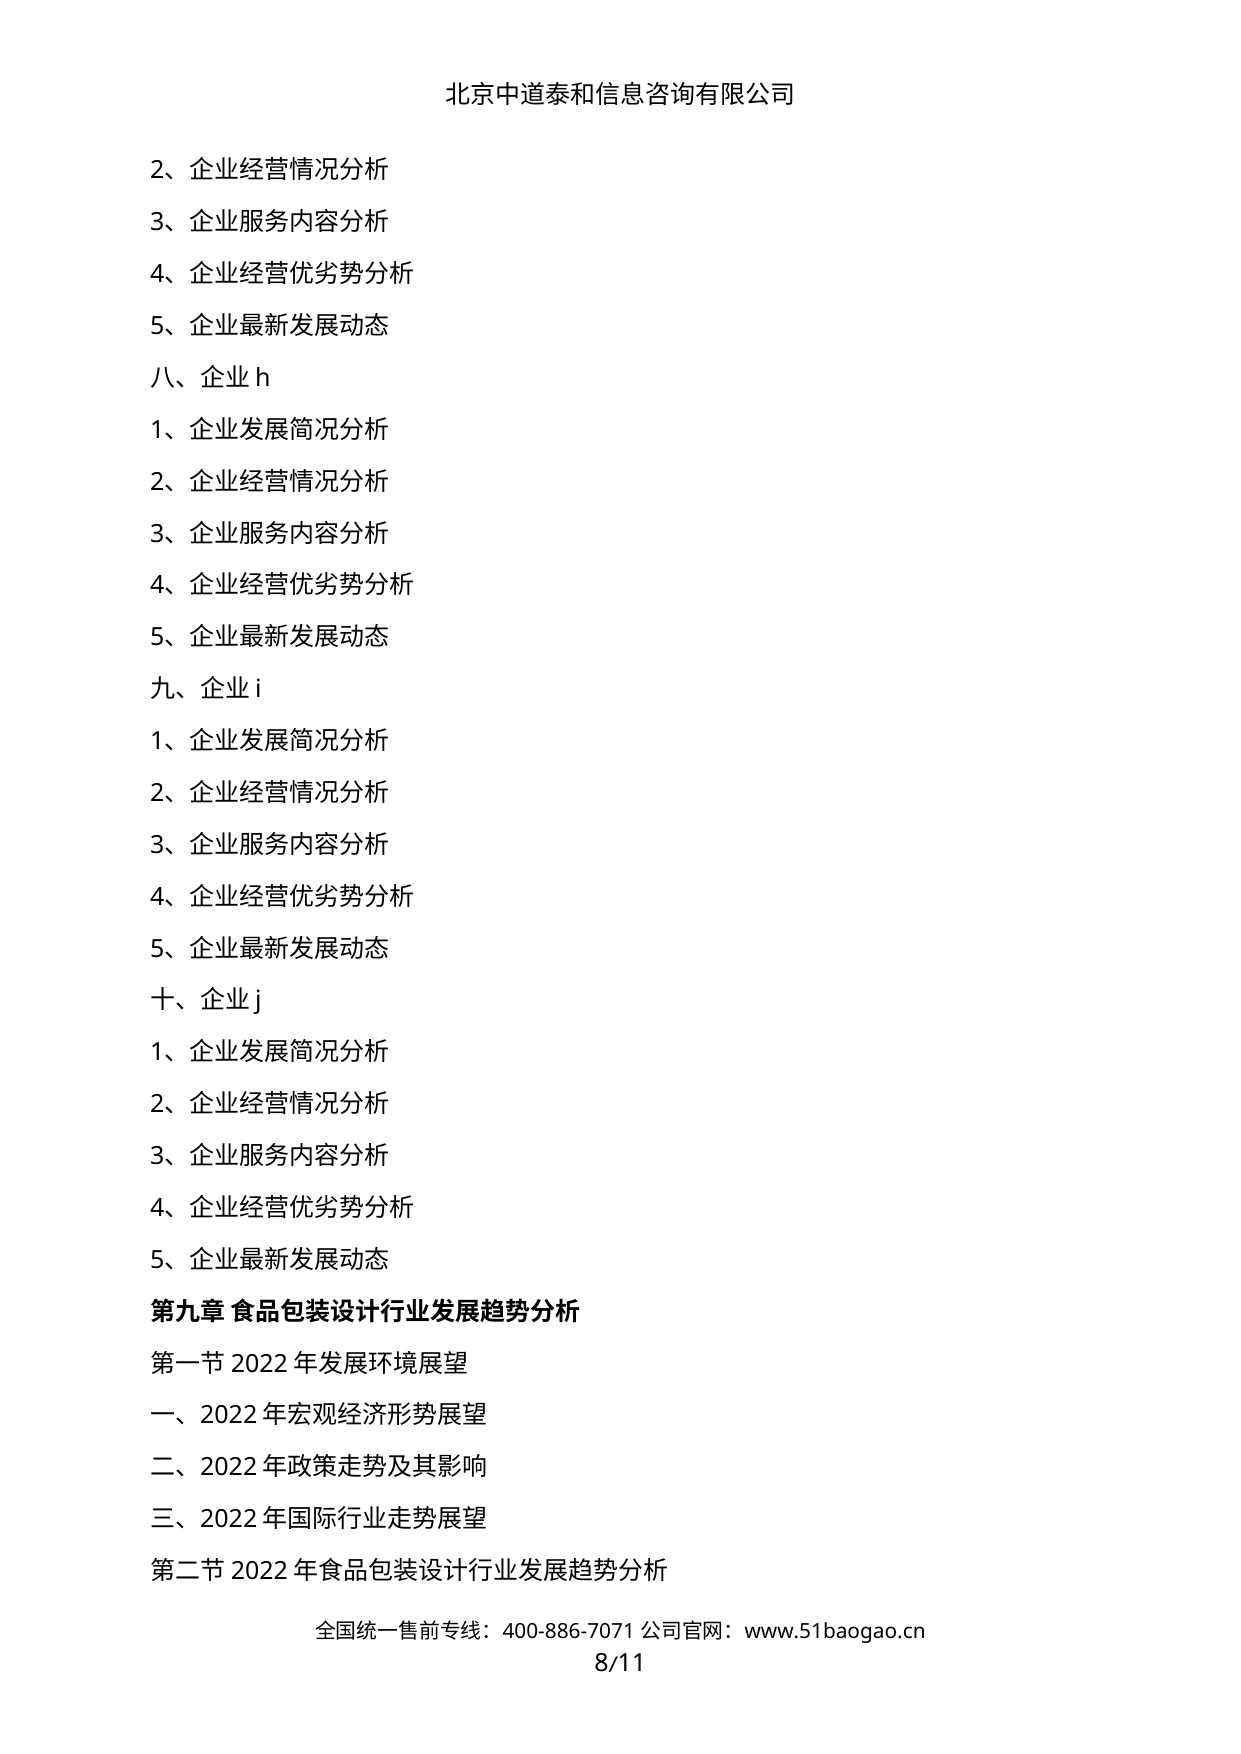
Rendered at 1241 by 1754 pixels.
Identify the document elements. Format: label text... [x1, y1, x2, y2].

text 2、企业经营情况分析 [150, 461, 1090, 497]
text 1、企业发展简况分析 [150, 1032, 1090, 1068]
text 2、企业经营情况分析 [150, 1084, 1090, 1120]
text 4、企业经营优劣势分析 [150, 254, 1090, 290]
text 3、企业服务内容分析 [150, 824, 1090, 861]
text 5、企业最新发展动态 [150, 617, 1090, 653]
text 5、企业最新发展动态 [150, 306, 1090, 342]
text 5、企业最新发展动态 [150, 928, 1090, 964]
text 4、企业经营优劣势分析 [150, 565, 1090, 601]
text 5、企业最新发展动态 [150, 1239, 1090, 1276]
text 三、2022年国际行业走势展望 [150, 1499, 1090, 1535]
text 1、企业发展简况分析 [150, 409, 1090, 446]
text 第一节 2022年发展环境展望 [150, 1343, 1090, 1379]
text 3、企业服务内容分析 [150, 1136, 1090, 1172]
text 二、2022年政策走势及其影响 [150, 1447, 1090, 1483]
text 九、企业i [150, 669, 1090, 705]
text 一、2022年宏观经济形势展望 [150, 1395, 1090, 1431]
text 1、企业发展简况分析 [150, 721, 1090, 757]
text 第九章 食品包装设计行业发展趋势分析 [150, 1291, 1090, 1327]
text 八、企业h [150, 357, 1090, 394]
text 十、企业j [150, 980, 1090, 1016]
text 3、企业服务内容分析 [150, 202, 1090, 238]
text 4、企业经营优劣势分析 [150, 1187, 1090, 1224]
text 2、企业经营情况分析 [150, 772, 1090, 809]
text 第二节 2022年食品包装设计行业发展趋势分析 [150, 1551, 1090, 1587]
text 3、企业服务内容分析 [150, 513, 1090, 549]
text 4、企业经营优劣势分析 [150, 876, 1090, 912]
text 2、企业经营情况分析 [150, 150, 1090, 186]
